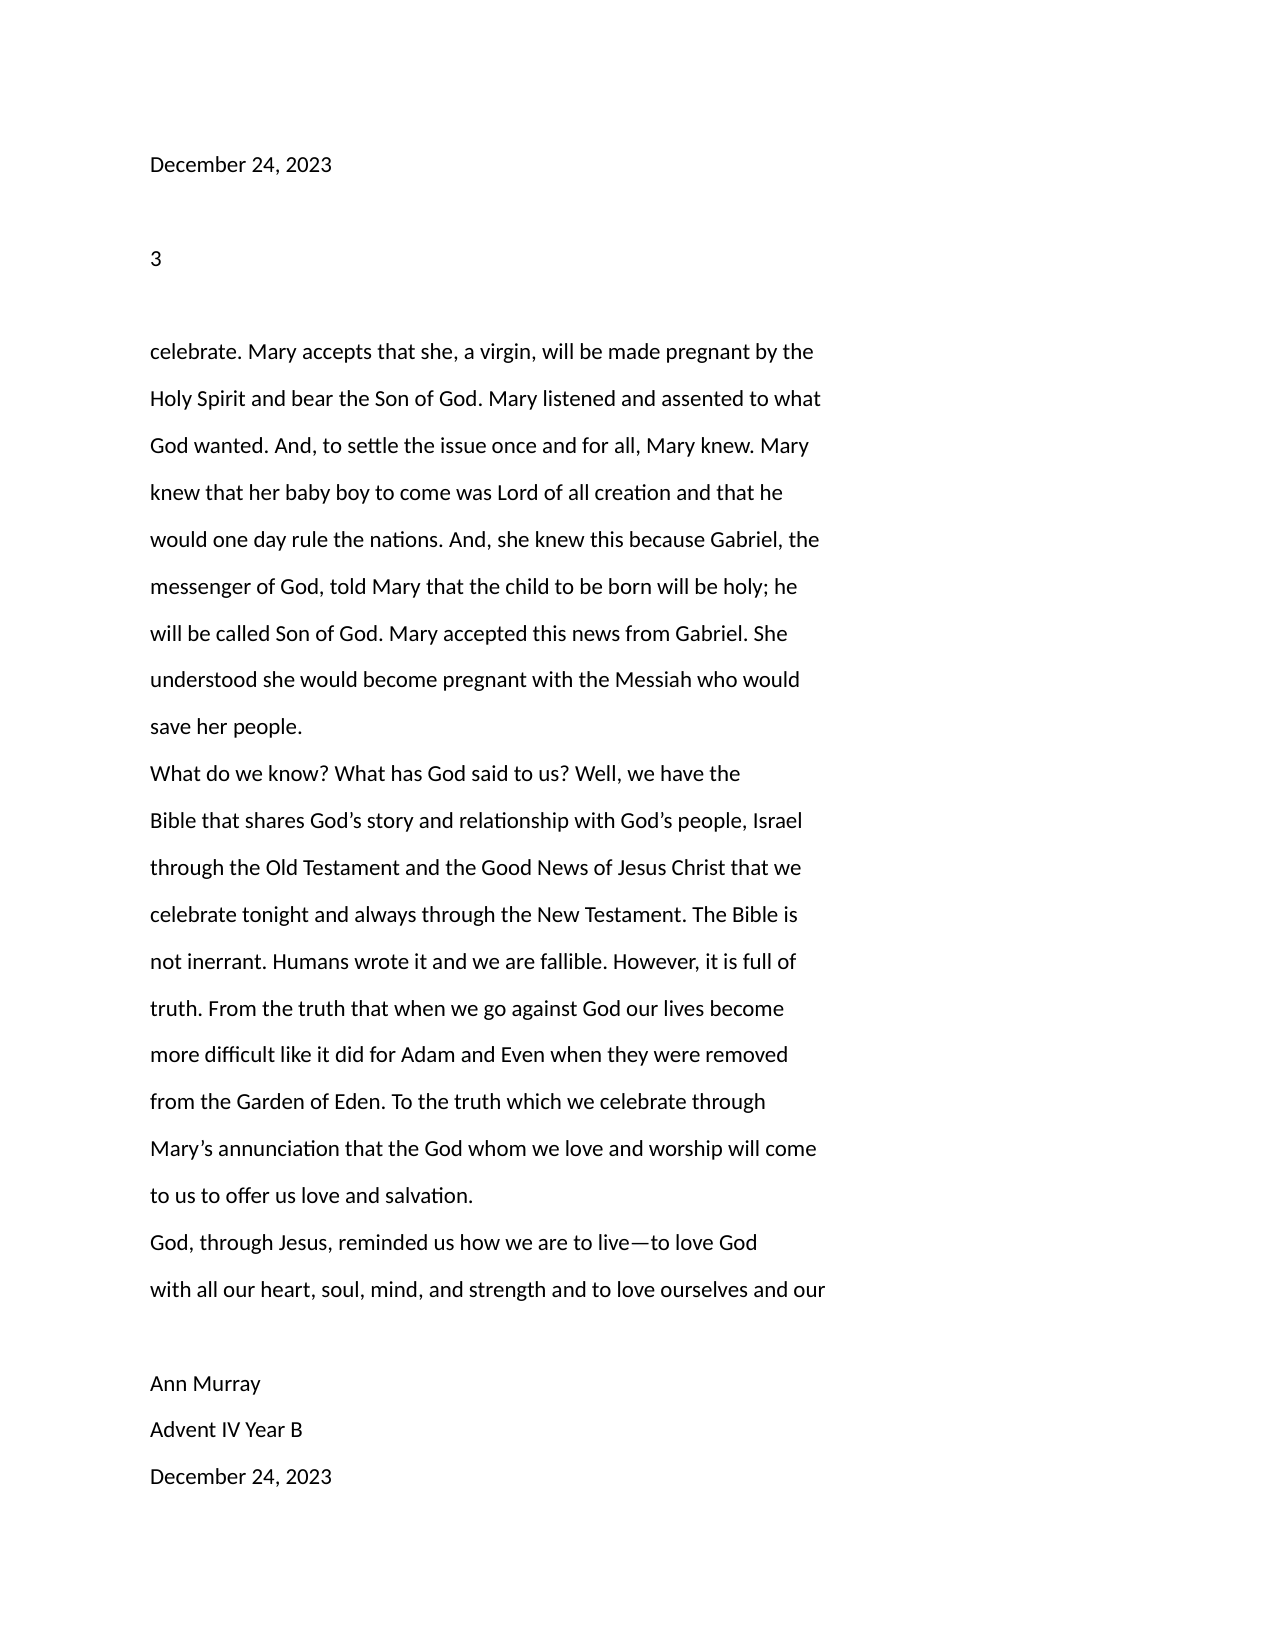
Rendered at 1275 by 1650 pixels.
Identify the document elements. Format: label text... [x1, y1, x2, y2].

text through the Old Testament and the Good News of Jesus Christ that we [150, 853, 1125, 881]
text celebrate. Mary accepts that she, a virgin, will be made pregnant by the [150, 337, 1125, 366]
text God wanted. And, to settle the issue once and for all, Mary knew. Mary [150, 431, 1125, 459]
text Ann Murray [150, 1369, 1125, 1397]
text from the Garden of Eden. To the truth which we celebrate through [150, 1087, 1125, 1116]
text not inerrant. Humans wrote it and we are fallible. However, it is full of [150, 947, 1125, 975]
text save her people. [150, 712, 1125, 741]
text Holy Spirit and bear the Son of God. Mary listened and assented to what [150, 384, 1125, 412]
text 3 [150, 244, 1125, 272]
text God, through Jesus, reminded us how we are to live—to love God [150, 1228, 1125, 1256]
text to us to offer us love and salvation. [150, 1181, 1125, 1209]
text Bible that shares God’s story and relationship with God’s people, Israel [150, 806, 1125, 834]
text truth. From the truth that when we go against God our lives become [150, 994, 1125, 1022]
text with all our heart, soul, mind, and strength and to love ourselves and our [150, 1275, 1125, 1303]
text December 24, 2023 [150, 1462, 1125, 1491]
text celebrate tonight and always through the New Testament. The Bible is [150, 900, 1125, 928]
text knew that her baby boy to come was Lord of all creation and that he [150, 478, 1125, 506]
text would one day rule the nations. And, she knew this because Gabriel, the [150, 525, 1125, 553]
text What do we know? What has God said to us? Well, we have the [150, 759, 1125, 787]
text messenger of God, told Mary that the child to be born will be holy; he [150, 572, 1125, 600]
text Mary’s annunciation that the God whom we love and worship will come [150, 1134, 1125, 1162]
text understood she would become pregnant with the Messiah who would [150, 666, 1125, 694]
text Advent IV Year B [150, 1416, 1125, 1444]
text December 24, 2023 [150, 150, 1125, 178]
text will be called Son of God. Mary accepted this news from Gabriel. She [150, 619, 1125, 647]
text more difficult like it did for Adam and Even when they were removed [150, 1041, 1125, 1069]
